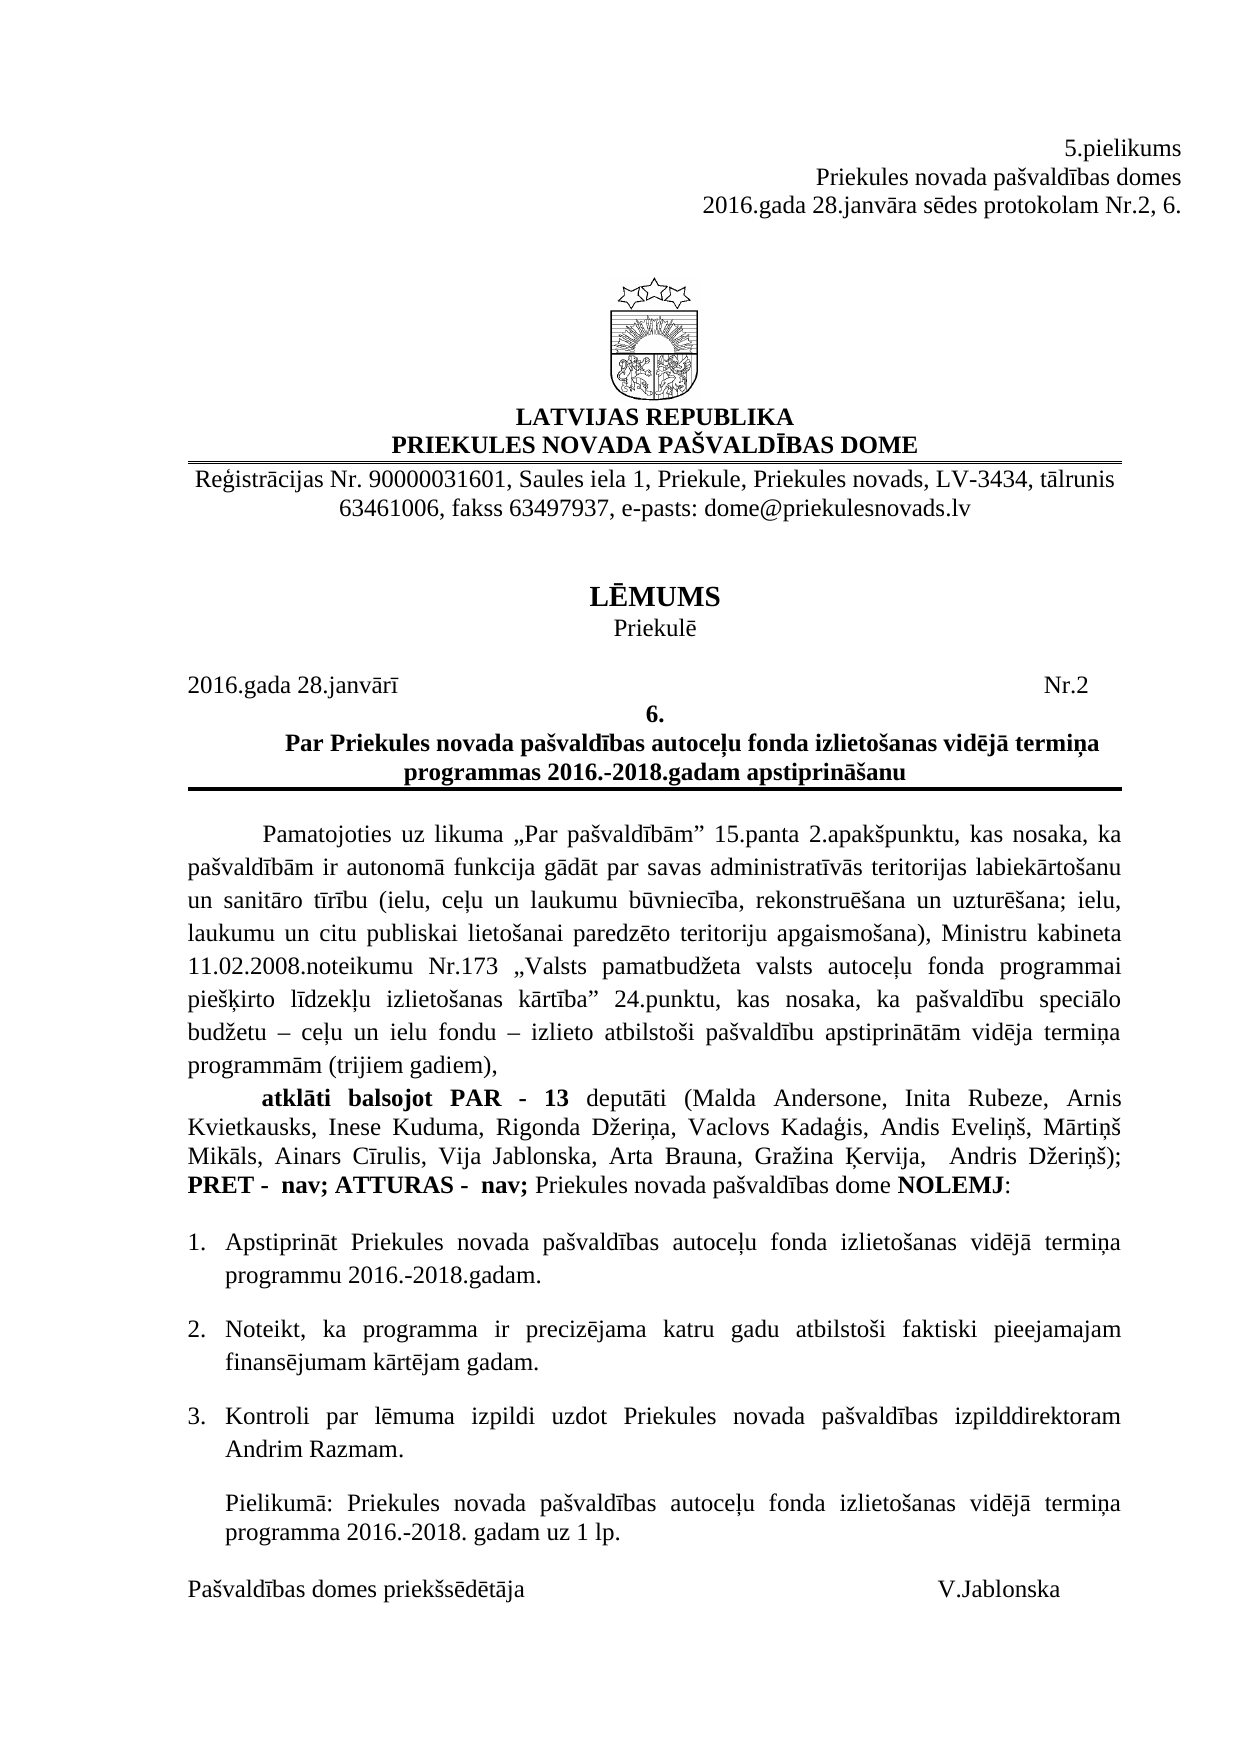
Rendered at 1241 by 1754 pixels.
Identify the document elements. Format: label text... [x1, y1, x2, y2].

text LĒMUMS [187, 579, 1122, 613]
text Pašvaldības domes priekšsēdētāja V.Jablonska [187, 1574, 1122, 1603]
text Priekules novada pašvaldības domes [188, 162, 1181, 190]
text Priekulē [187, 613, 1122, 642]
list Apstiprināt Priekules novada pašvaldības autoceļu fonda izlietošanas vidējā termiņa programmu 2016.-2018.gadam. [187, 1227, 1122, 1289]
text 2016.gada 28.janvāra sēdes protokolam Nr.2, 6. [188, 190, 1181, 219]
list Kontroli par lēmuma izpildi uzdot Priekules novada pašvaldības izpilddirektoram Andrim Razmam. [187, 1401, 1122, 1463]
subtitle PRIEKULES NOVADA PAŠVALDĪBAS DOME [187, 430, 1122, 464]
picture [609, 276, 701, 402]
text Pamatojoties uz likuma „Par pašvaldībām” 15.panta 2.apakšpunktu, kas nosaka, ka pašvaldībām ir autonomā funkcija gādāt par savas administratīvās teritorijas labiekārtošanu un sanitāro tīrību (ielu, ceļu un laukumu būvniecība, rekonstruēšana un uzturēšana; ielu, laukumu un citu publiskai lietošanai paredzēto teritoriju apgaismošana), Ministru kabineta 11.02.2008.noteikumu Nr.173 „Valsts pamatbudžeta valsts autoceļu fonda programmai piešķirto līdzekļu izlietošanas kārtība” 24.punktu, kas nosaka, ka pašvaldību speciālo budžetu – ceļu un ielu fondu – izlieto atbilstoši pašvaldību apstiprinātām vidēja termiņa programmām (trijiem gadiem), [187, 819, 1122, 1079]
text atklāti balsojot PAR - 13 deputāti (Malda Andersone, Inita Rubeze, Arnis Kvietkausks, Inese Kuduma, Rigonda Džeriņa, Vaclovs Kadaģis, Andis Eveliņš, Mārtiņš Mikāls, Ainars Cīrulis, Vija Jablonska, Arta Brauna, Gražina Ķervija, Andris Džeriņš); PRET - nav; ATTURAS - nav; Priekules novada pašvaldības dome NOLEMJ: [187, 1083, 1122, 1198]
text LATVIJAS REPUBLIKA [187, 402, 1122, 430]
text Par Priekules novada pašvaldības autoceļu fonda izlietošanas vidējā termiņa programmas 2016.-2018.gadam apstiprināšanu [187, 728, 1122, 791]
list Noteikt, ka programma ir precizējama katru gadu atbilstoši faktiski pieejamajam finansējumam kārtējam gadam. [187, 1314, 1122, 1376]
text 5.pielikums [188, 133, 1181, 162]
text Pielikumā: Priekules novada pašvaldības autoceļu fonda izlietošanas vidējā termiņa programma 2016.-2018. gadam uz 1 lp. [225, 1488, 1122, 1545]
text 6. [187, 699, 1122, 728]
text 2016.gada 28.janvārī Nr.2 [187, 670, 1122, 699]
text Reģistrācijas Nr. , Saules iela 1, Priekule, Priekules novads, LV-3434, tālrunis , fakss 63497937, e-pasts: dome@priekulesnovads.lv [187, 464, 1122, 522]
